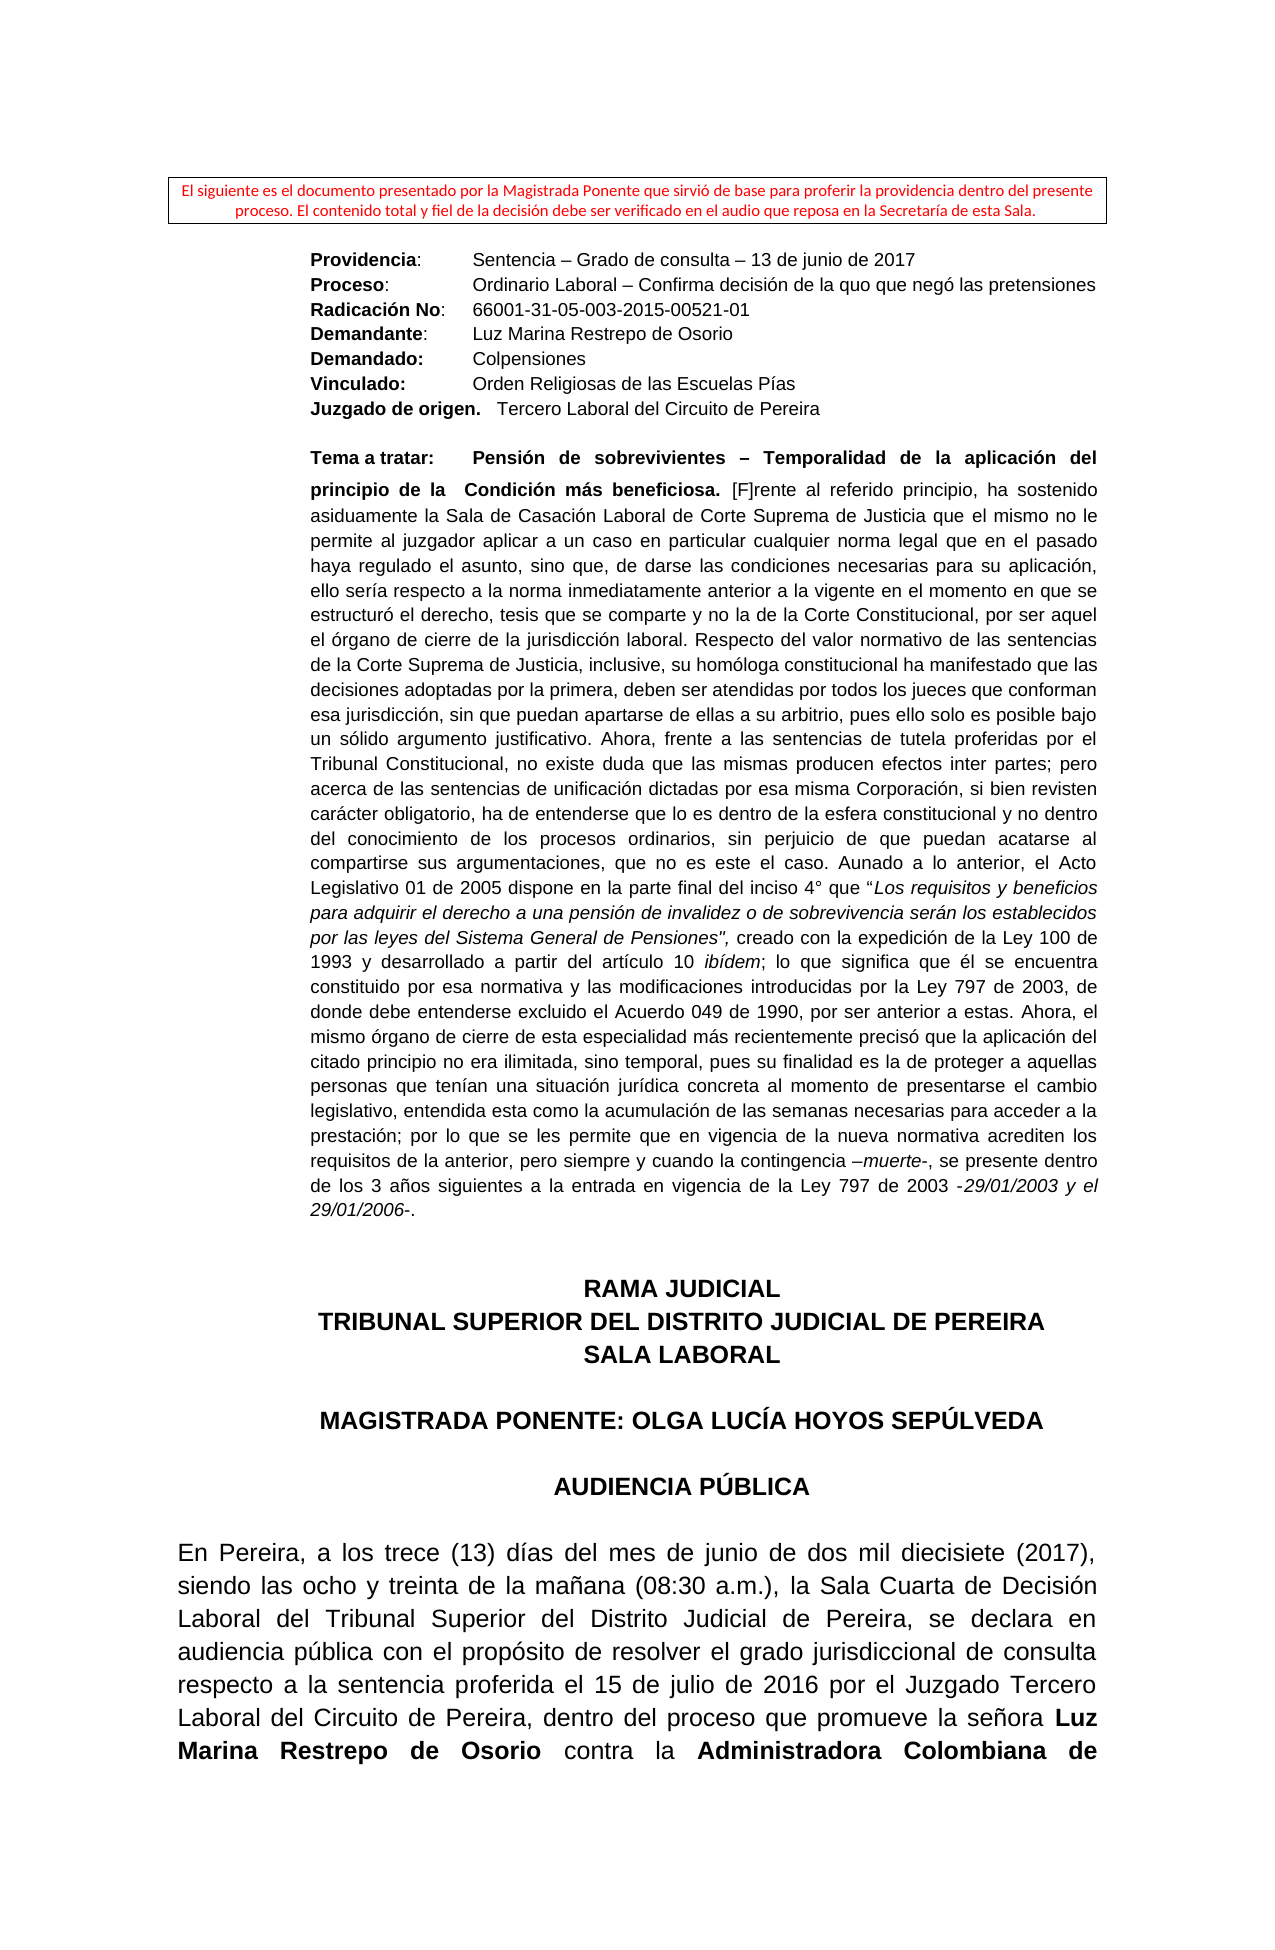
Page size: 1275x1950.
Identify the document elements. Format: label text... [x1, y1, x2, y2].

text Juzgado de origen. Tercero Laboral del Circuito de Pereira [310, 398, 1098, 419]
text Vinculado: Orden Religiosas de las Escuelas Pías [310, 373, 1098, 394]
text Demandante: Luz Marina Restrepo de Osorio [310, 323, 1098, 345]
text Tema a tratar: Pensión de sobrevivientes – Temporalidad de la aplicación del principio de la Condición más beneficiosa. [F]rente al referido principio, ha sostenido asiduamente la Sala de Casación Laboral de Corte Suprema de Justicia que el mismo no le permite al juzgador aplicar a un caso en particular cualquier norma legal que en el pasado haya regulado el asunto, sino que, de darse las condiciones necesarias para su aplicación, ello sería respecto a la norma inmediatamente anterior a la vigente en el momento en que se estructuró el derecho, tesis que se comparte y no la de la Corte Constitucional, por ser aquel el órgano de cierre de la jurisdicción laboral. Respecto del valor normativo de las sentencias de la Corte Suprema de Justicia, inclusive, su homóloga constitucional ha manifestado que las decisiones adoptadas por la primera, deben ser atendidas por todos los jueces que conforman esa jurisdicción, sin que puedan apartarse de ellas a su arbitrio, pues ello solo es posible bajo un sólido argumento justificativo. Ahora, frente a las sentencias de tutela proferidas por el Tribunal Constitucional, no existe duda que las mismas producen efectos inter partes; pero acerca de las sentencias de unificación dictadas por esa misma Corporación, si bien revisten carácter obligatorio, ha de entenderse que lo es dentro de la esfera constitucional y no dentro del conocimiento de los procesos ordinarios, sin perjuicio de que puedan acatarse al compartirse sus argumentaciones, que no es este el caso. Aunado a lo anterior, el Acto Legislativo 01 de 2005 dispone en la parte final del inciso 4° que “Los requisitos y beneficios para adquirir el derecho a una pensión de invalidez o de sobrevivencia serán los establecidos por las leyes del Sistema General de Pensiones", creado con la expedición de la Ley 100 de 1993 y desarrollado a partir del artículo 10 ibídem; lo que significa que él se encuentra constituido por esa normativa y las modificaciones introducidas por la Ley 797 de 2003, de donde debe entenderse excluido el Acuerdo 049 de 1990, por ser anterior a estas. Ahora, el mismo órgano de cierre de esta especialidad más recientemente precisó que la aplicación del citado principio no era ilimitada, sino temporal, pues su finalidad es la de proteger a aquellas personas que tenían una situación jurídica concreta al momento de presentarse el cambio legislativo, entendida esta como la acumulación de las semanas necesarias para acceder a la prestación; por lo que se les permite que en vigencia de la nueva normativa acrediten los requisitos de la anterior, pero siempre y cuando la contingencia –muerte-, se presente dentro de los 3 años siguientes a la entrada en vigencia de la Ley 797 de 2003 -29/01/2003 y el 29/01/2006-. [310, 447, 1098, 1221]
text Demandado: Colpensiones [310, 348, 1098, 369]
text Providencia: Sentencia – Grado de consulta – 13 de junio de 2017 [310, 249, 1098, 270]
text RAMA JUDICIAL [266, 1273, 1098, 1302]
text MAGISTRADA PONENTE: OLGA LUCÍA HOYOS SEPÚLVEDA [266, 1406, 1098, 1434]
text AUDIENCIA PÚBLICA [266, 1472, 1098, 1500]
text Radicación No: 66001-31-05-003-2015-00521-01 [310, 298, 1098, 320]
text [177, 1538, 1098, 1764]
text TRIBUNAL SUPERIOR DEL DISTRITO JUDICIAL DE PEREIRA [266, 1307, 1098, 1335]
text Proceso: Ordinario Laboral – Confirma decisión de la quo que negó las pretensiones [310, 274, 1098, 295]
text SALA LABORAL [266, 1339, 1098, 1368]
text El siguiente es el documento presentado por la Magistrada Ponente que sirvió de base para proferir la providencia dentro del presente proceso. El contenido total y fiel de la decisión debe ser verificado en el audio que reposa en la Secretaría de esta Sala. [169, 178, 1106, 223]
